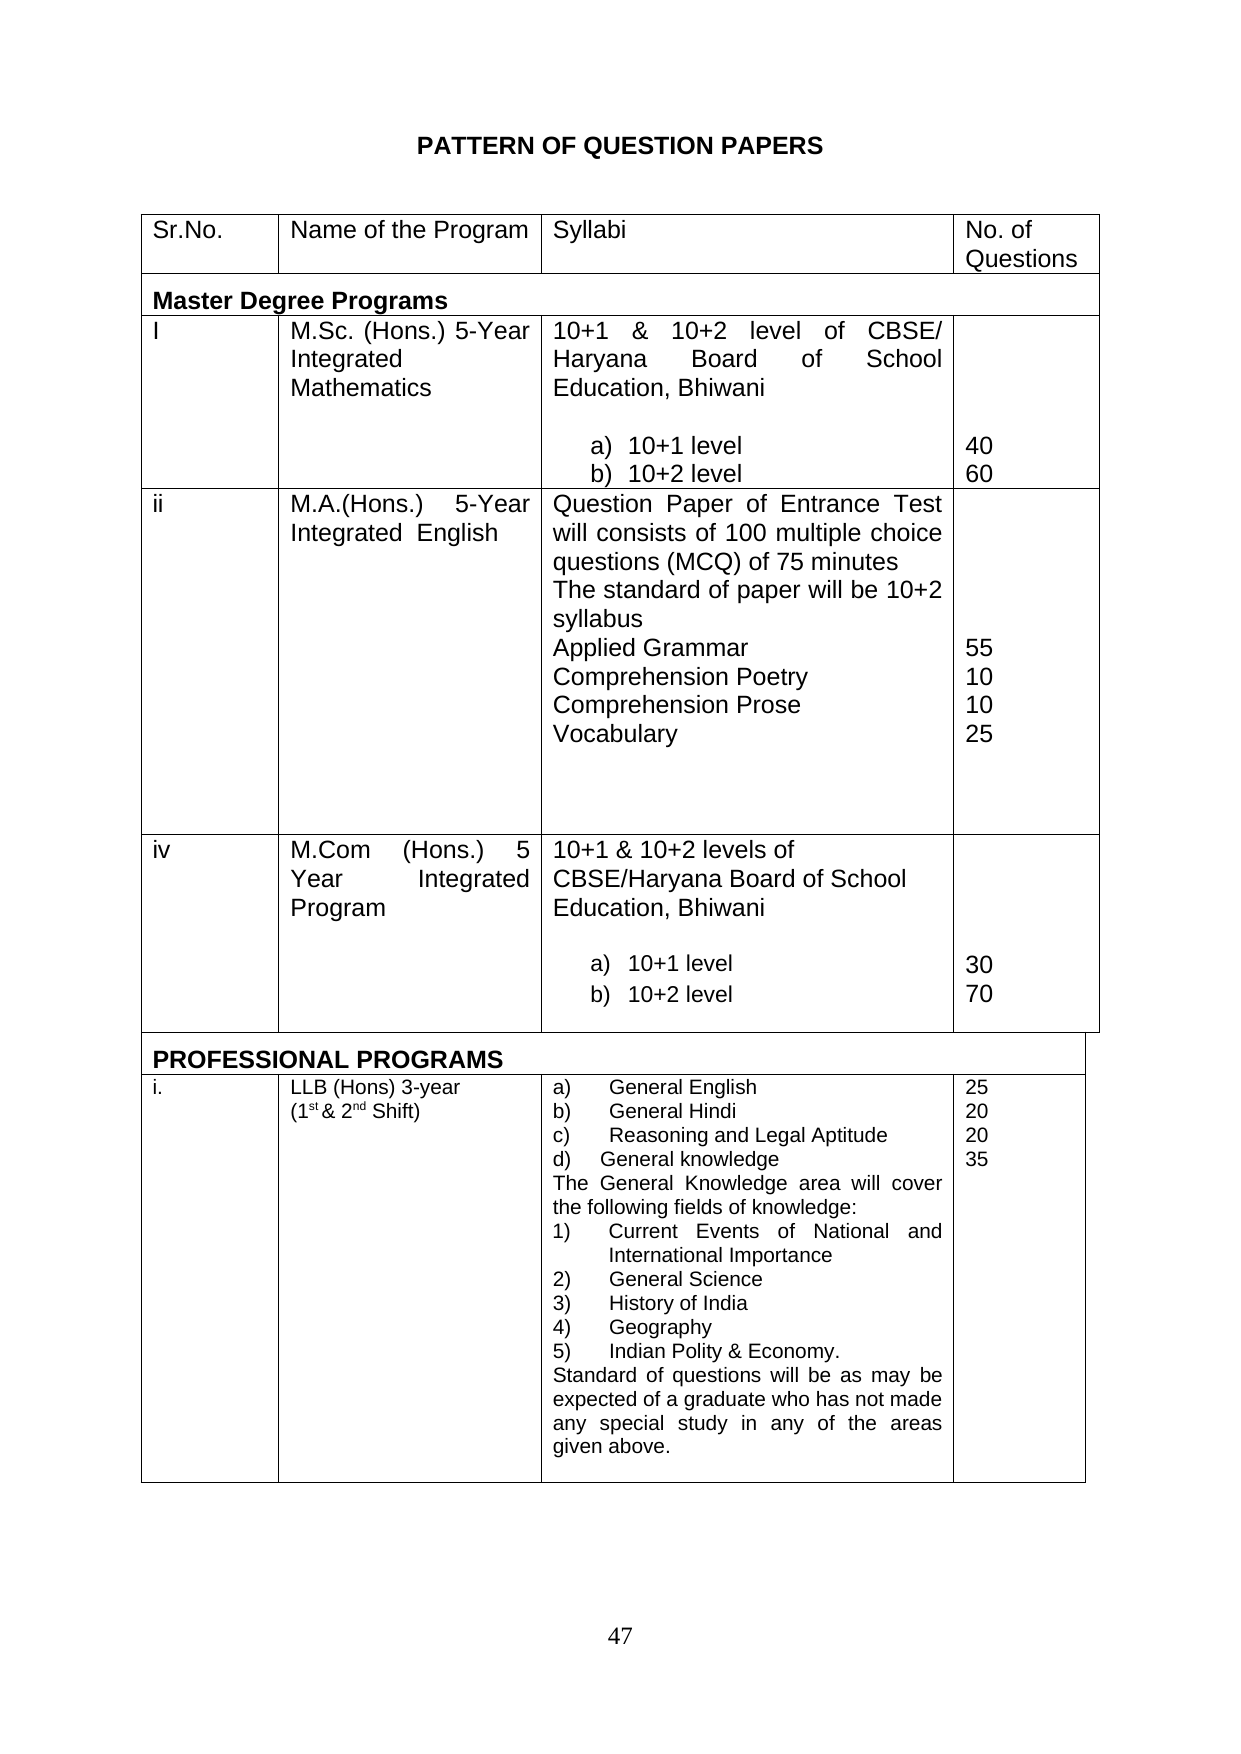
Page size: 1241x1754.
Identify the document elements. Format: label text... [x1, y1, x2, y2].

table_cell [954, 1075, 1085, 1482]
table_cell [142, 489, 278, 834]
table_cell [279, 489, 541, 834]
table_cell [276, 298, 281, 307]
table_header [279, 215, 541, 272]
text PATTERN OF QUESTION PAPERS [150, 131, 1090, 160]
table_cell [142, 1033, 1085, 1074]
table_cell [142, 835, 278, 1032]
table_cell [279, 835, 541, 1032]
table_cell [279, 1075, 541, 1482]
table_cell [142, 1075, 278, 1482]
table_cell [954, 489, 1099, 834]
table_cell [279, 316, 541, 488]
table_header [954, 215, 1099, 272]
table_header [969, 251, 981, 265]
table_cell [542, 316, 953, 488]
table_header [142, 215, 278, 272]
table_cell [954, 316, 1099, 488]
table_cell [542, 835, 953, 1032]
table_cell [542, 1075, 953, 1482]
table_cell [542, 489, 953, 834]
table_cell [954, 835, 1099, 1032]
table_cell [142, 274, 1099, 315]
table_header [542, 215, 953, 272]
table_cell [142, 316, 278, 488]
